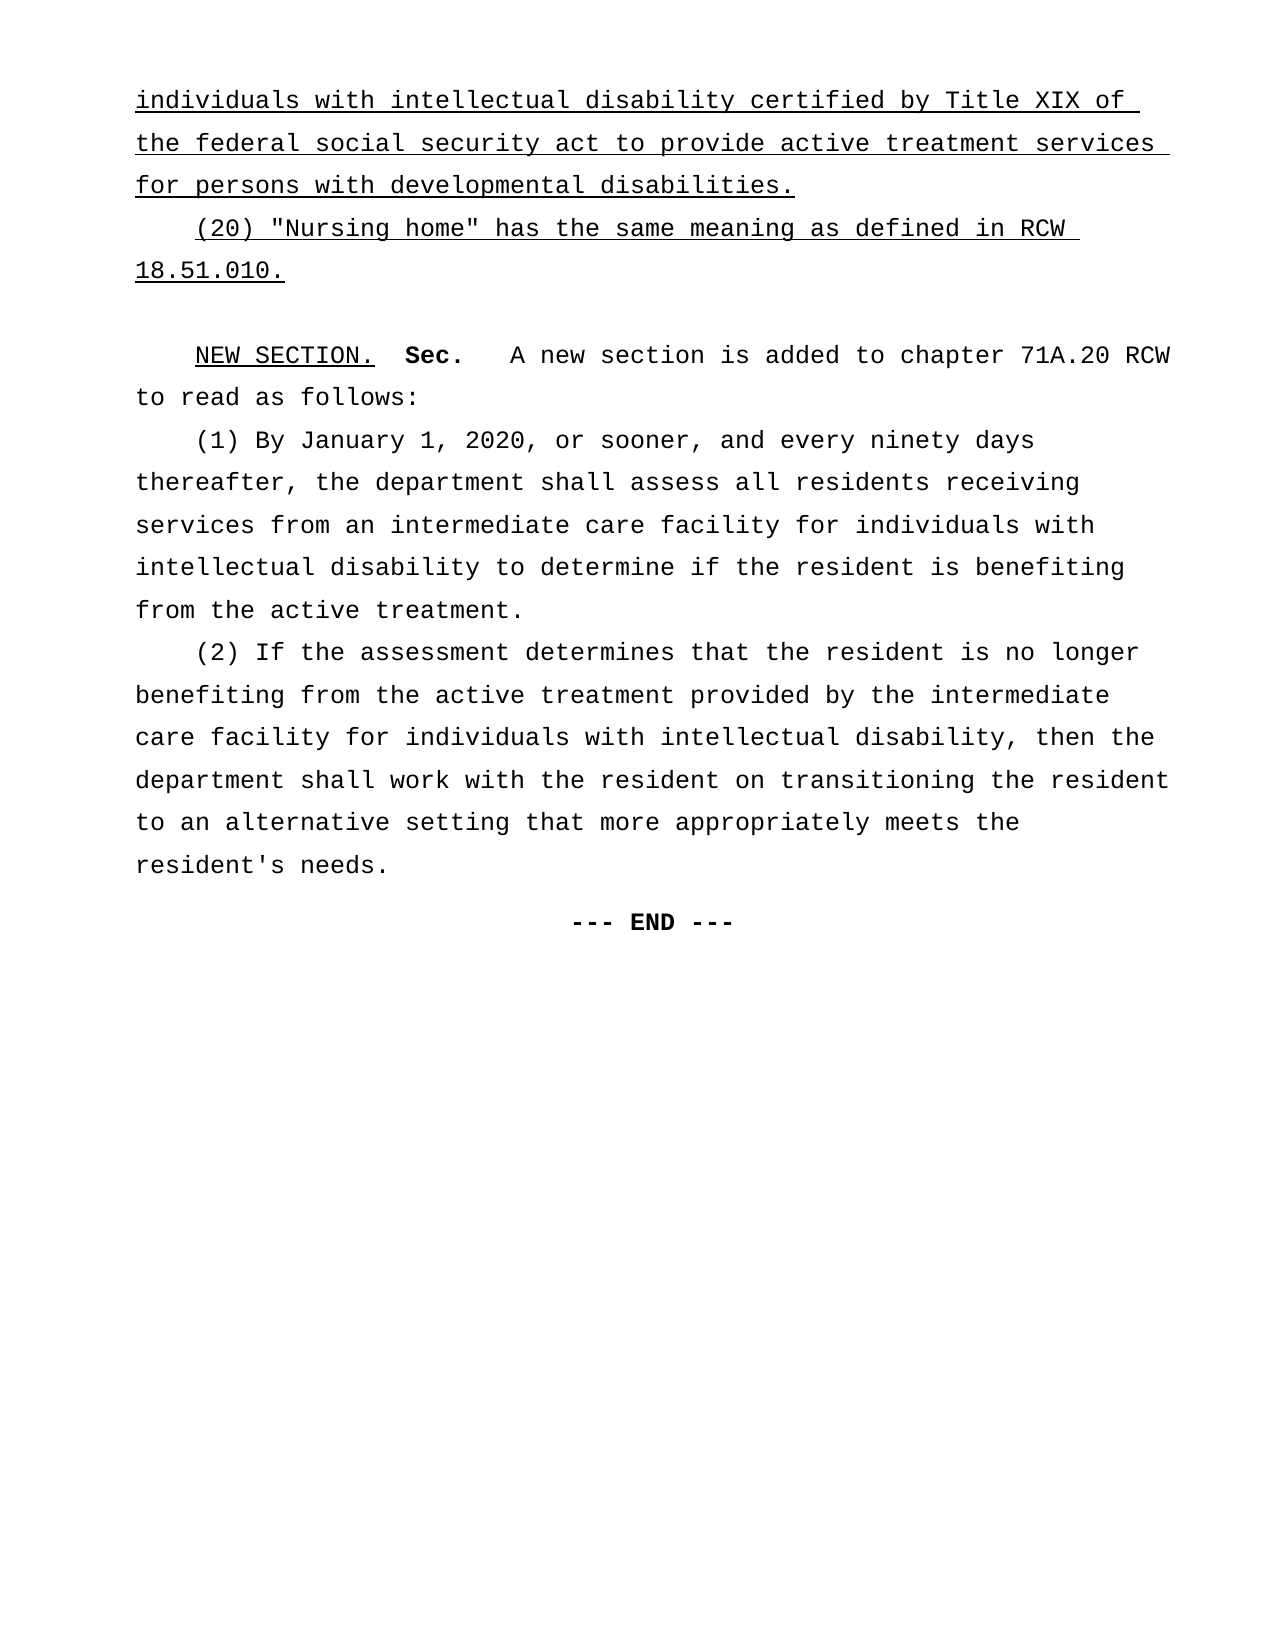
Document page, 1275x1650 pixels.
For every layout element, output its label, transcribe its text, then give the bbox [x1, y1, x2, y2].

text (20) "Nursing home" has the same meaning as defined in RCW 18.51.010. [135, 202, 1170, 287]
text (1) By January 1, 2020, or sooner, and every ninety days thereafter, the department shall assess all residents receiving services from an intermediate care facility for individuals with intellectual disability to determine if the resident is benefiting from the active treatment. [135, 414, 1170, 627]
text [135, 75, 1170, 154]
text NEW SECTION. Sec. A new section is added to chapter 71A.20 RCW to read as follows: [135, 329, 1170, 414]
text --- END --- [135, 910, 1170, 938]
text (2) If the assessment determines that the resident is no longer benefiting from the active treatment provided by the intermediate care facility for individuals with intellectual disability, then the department shall work with the resident on transitioning the resident to an alternative setting that more appropriately meets the resident's needs. [135, 627, 1170, 882]
